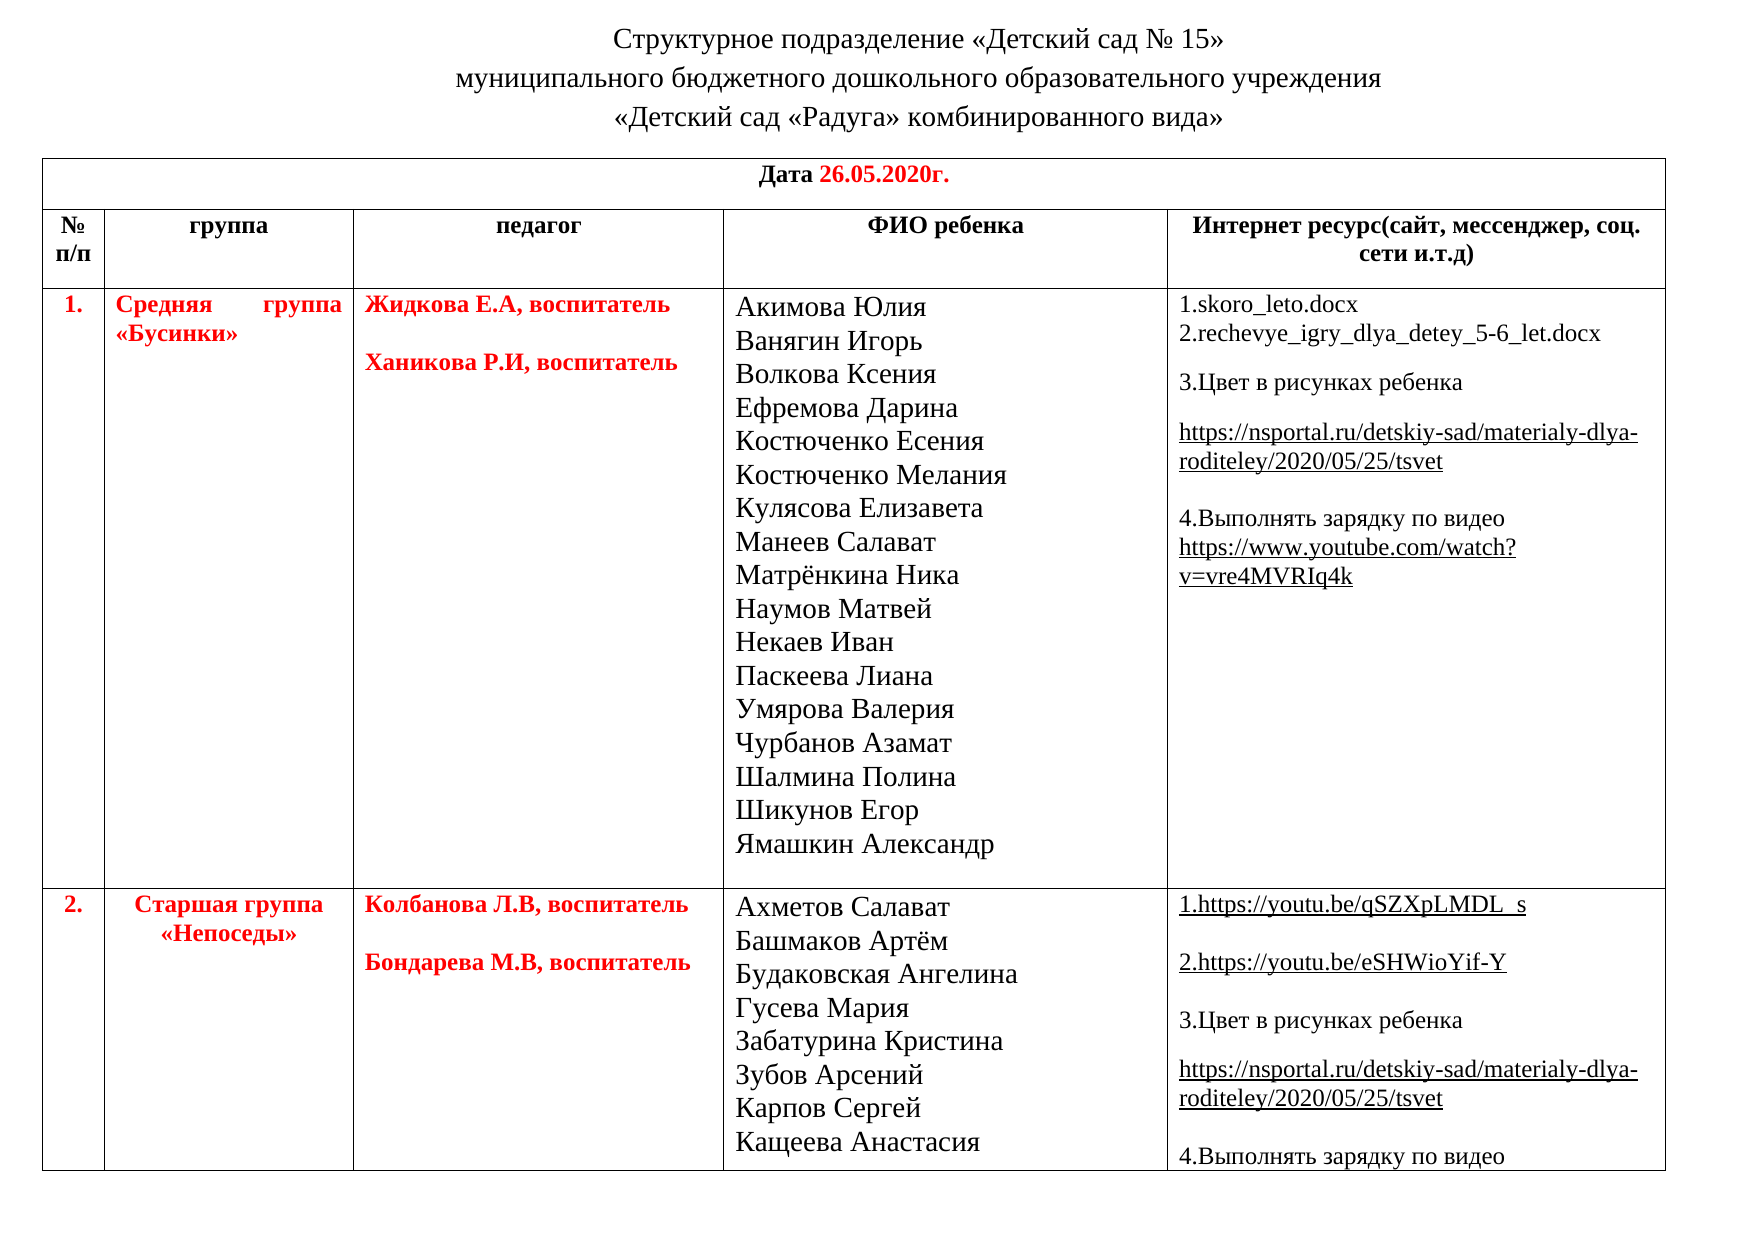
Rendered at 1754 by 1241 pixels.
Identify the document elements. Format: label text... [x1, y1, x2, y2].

table_cell 1. [43, 289, 104, 888]
table_cell группа [105, 210, 353, 288]
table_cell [105, 889, 353, 1169]
table_cell Средняя группа «Бусинки» [105, 289, 353, 888]
table_cell Интернет ресурс(сайт, мессенджер, соц. сети и.т.д) [1168, 210, 1665, 288]
table_cell Жидкова Е.А, воспитатель Ханикова Р.И, воспитатель [354, 289, 723, 888]
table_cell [354, 889, 723, 1169]
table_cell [724, 889, 1167, 1169]
table_cell ФИО ребенка [724, 210, 1167, 288]
table_cell 1.skoro_leto.docx 2.rechevye_igry_dlya_detey_5-6_let.docx 3.Цвет в рисунках ребенка https://nsportal.ru/detskiy-sad/materialy-dlya-roditeley/2020/05/25/tsvet 4.Выполнять зарядку по видео https://www.youtube.com/watch?v=vre4MVRIq4k [1168, 289, 1665, 888]
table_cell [1168, 889, 1665, 1169]
table_cell №п/п [43, 210, 104, 288]
table_cell Акимова Юлия Ванягин Игорь Волкова Ксения Ефремова Дарина Костюченко Есения Костюченко Мелания Кулясова Елизавета Манеев Салават Матрёнкина Ника Наумов Матвей Некаев Иван Паскеева Лиана Умярова Валерия Чурбанов Азамат Шалмина Полина Шикунов Егор Ямашкин Александр [724, 289, 1167, 888]
table_cell 2. [43, 889, 104, 1169]
table_cell педагог [354, 210, 723, 288]
table_header Дата 26.05.2020г. [43, 159, 1665, 209]
text Cтруктурное подразделение «Детский сад № 15» муниципального бюджетного дошкольного образовательного учреждения «Детский сад «Радуга» комбинированного вида» [150, 22, 1687, 132]
